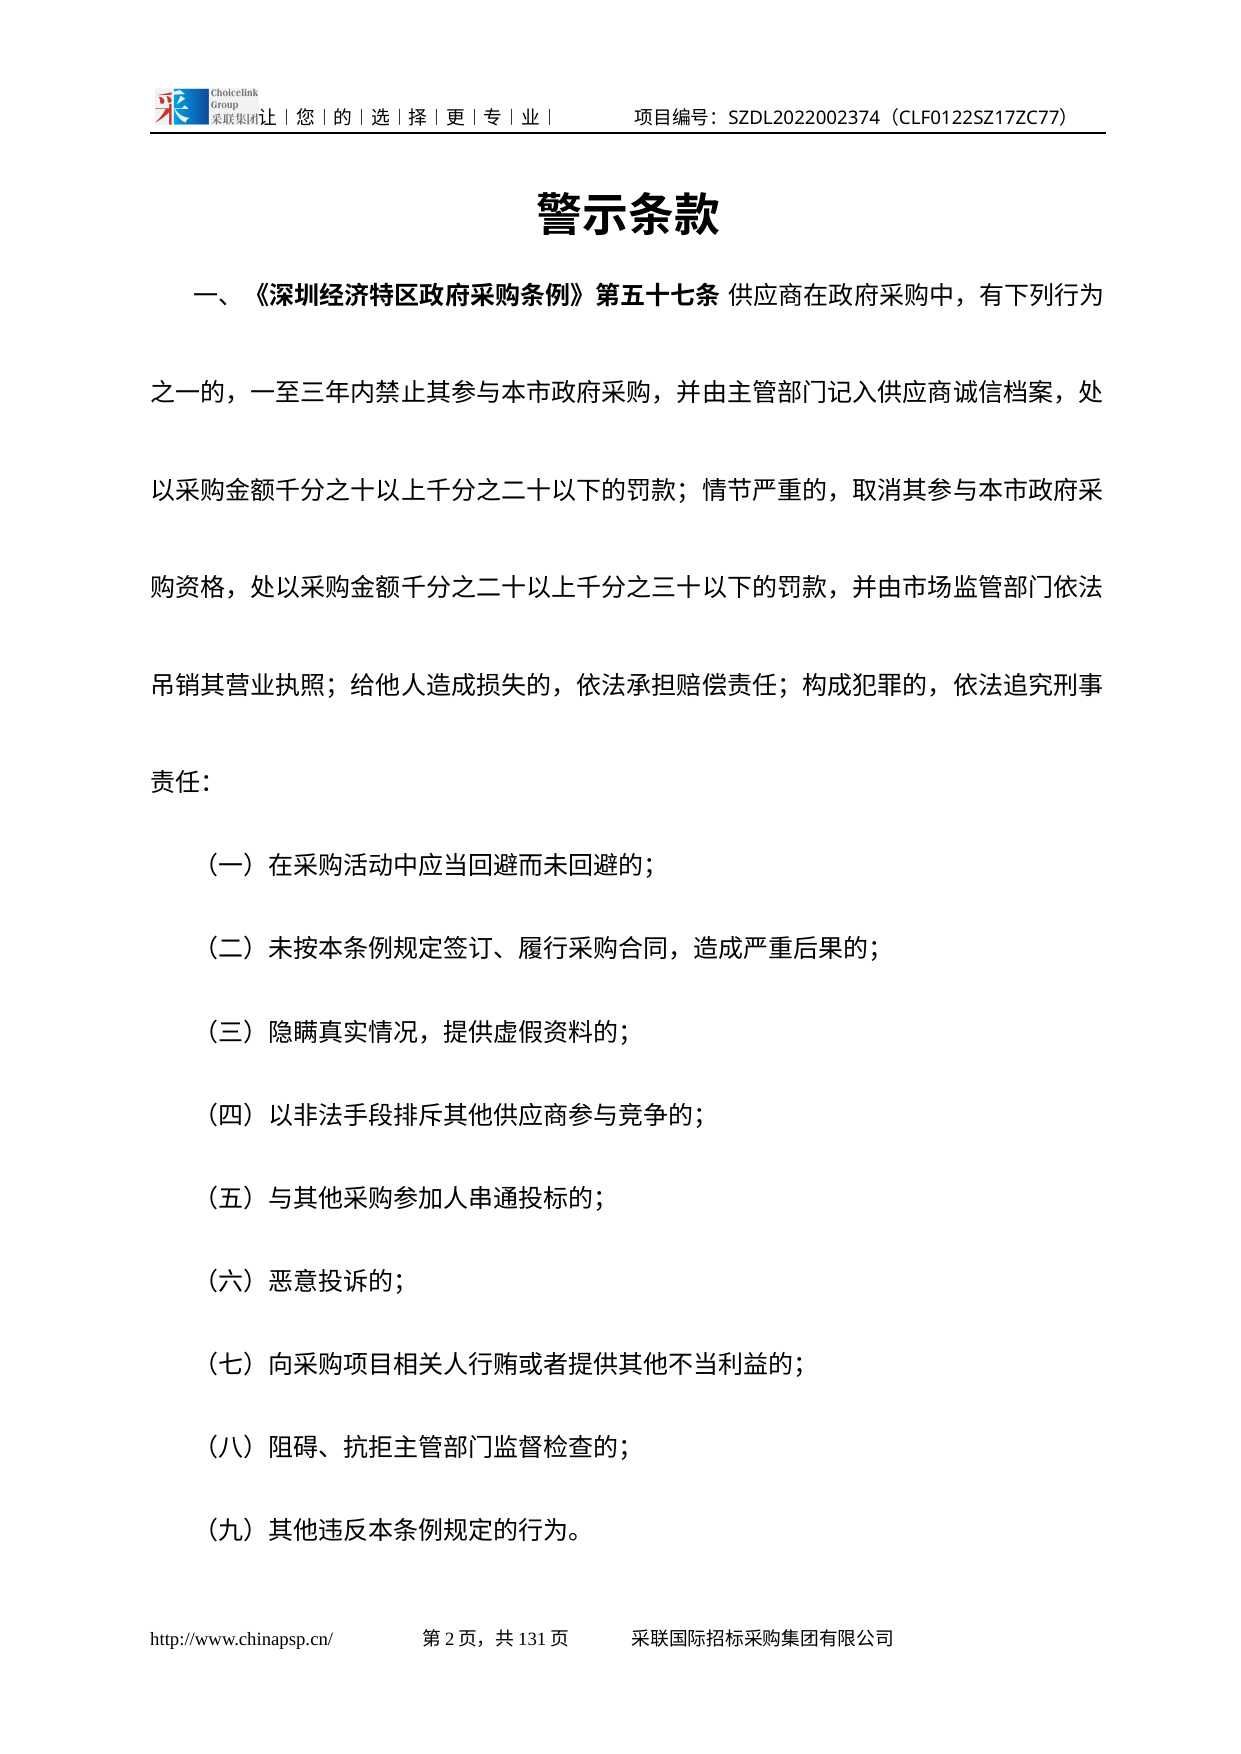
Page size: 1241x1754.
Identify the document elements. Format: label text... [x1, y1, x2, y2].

text （六）恶意投诉的； [150, 1247, 1106, 1312]
text 一、《深圳经济特区政府采购条例》第五十七条 供应商在政府采购中，有下列行为之一的，一至三年内禁止其参与本市政府采购，并由主管部门记入供应商诚信档案，处以采购金额千分之十以上千分之二十以下的罚款；情节严重的，取消其参与本市政府采购资格，处以采购金额千分之二十以上千分之三十以下的罚款，并由市场监管部门依法吊销其营业执照；给他人造成损失的，依法承担赔偿责任；构成犯罪的，依法追究刑事责任： [150, 261, 1106, 813]
text （五）与其他采购参加人串通投标的； [150, 1164, 1106, 1229]
text （一）在采购活动中应当回避而未回避的； [150, 831, 1106, 896]
text （二）未按本条例规定签订、履行采购合同，造成严重后果的； [150, 914, 1106, 979]
text （三）隐瞒真实情况，提供虚假资料的； [150, 998, 1106, 1063]
text （九）其他违反本条例规定的行为。 [150, 1496, 1106, 1561]
picture [155, 88, 259, 125]
text 警示条款 [150, 178, 1106, 244]
text （七）向采购项目相关人行贿或者提供其他不当利益的； [150, 1330, 1106, 1395]
text （四）以非法手段排斥其他供应商参与竞争的； [150, 1081, 1106, 1146]
text （八）阻碍、抗拒主管部门监督检查的； [150, 1413, 1106, 1478]
